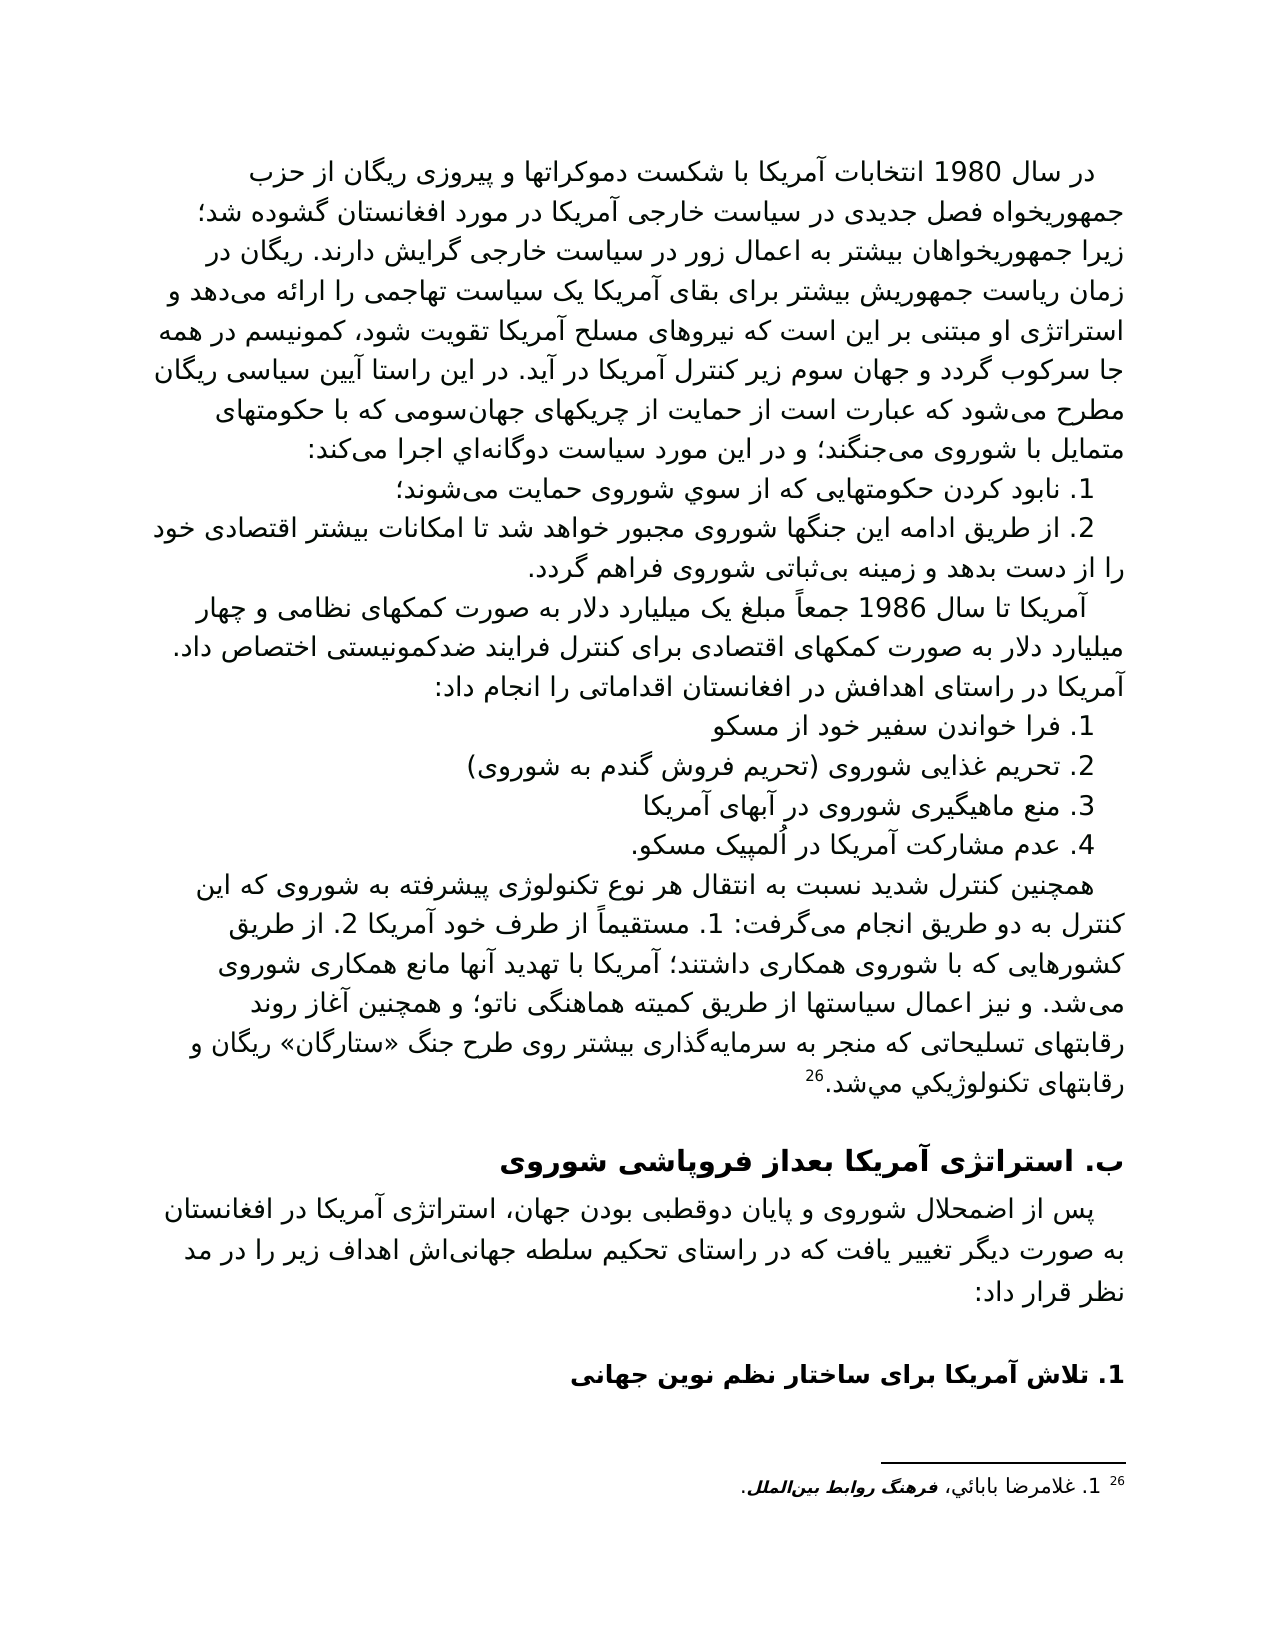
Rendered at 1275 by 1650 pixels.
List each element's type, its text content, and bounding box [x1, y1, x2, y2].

text 1. تلاش آمريكا برای ساختار نظم نوین جهانی [150, 1351, 1125, 1392]
text 2. از طریق ادامه این جنگها شوروی مجبور خواهد شد تا امکانات بیشتر اقتصادی خود را از دست بدهد و زمینه بی‌ثباتی شوروی فراهم گردد. [150, 506, 1125, 585]
text 3. منع ماهیگیری شوروی در آبهای آمريكا [150, 783, 1125, 823]
text در سال 1980 انتخابات آمريكا با شکست دموکراتها و پیروزی ریگان از حزب جمهوریخواه فصل جدیدی در سیاست خارجی آمريكا در مورد افغانستان گشوده شد؛ زیرا جمهوریخواهان بیشتر به اعمال زور در سیاست خارجی گرايش دارند. ریگان در زمان ریاست جمهوریش بیشتر برای بقای آمريكا یک سیاست تهاجمی را ارائه می‌دهد و استراتژی او مبتنی بر این است که نیروهای مسلح آمريكا تقویت شود، کمونیسم در همه جا سرکوب گردد و جهان سوم زیر کنترل آمريكا در آید. در این راستا آیین سیاسی ریگان مطرح می‌شود که عبارت است از حمایت از چریکهای جهان‌سومی که با حکومتهای متمایل با شوروی می‌جنگند؛ و در این مورد سیاست دوگانه‌اي اجرا می‌کند: [150, 150, 1125, 467]
text پس از اضمحلال شوروی و پايان دوقطبی بودن جهان، استراتژی آمريكا در افغانستان به صورت دیگر تغییر ‌یافت که در راستای تحکیم سلطه جهانی‌اش اهداف زیر را در مد نظر قرار داد: [150, 1185, 1125, 1309]
text آمريكا تا سال 1986 جمعاً مبلغ یک میلیارد دلار به صورت کمکهای نظامی و چهار میلیارد دلار به صورت کمکهای اقتصادی برای کنترل فرایند ضدکمونیستی اختصاص داد. آمريكا در راستای اهدافش در افغانستان اقداماتی را انجام داد: [150, 585, 1125, 704]
text 1. فرا خواندن سفیر خود از مسکو [150, 704, 1125, 744]
text 1. نابود کردن حکومتهایی که از سوي شوروی حمایت می‌شوند؛ [150, 467, 1125, 506]
text همچنين کنترل شدید نسبت به انتقال هر نوع تکنولوژی پیشرفته به شوروی که این کنترل به دو طریق انجام می‌گرفت: 1. مستقیماً از طرف خود آمريكا 2. از طریق کشورهایی که با شوروی همکاری داشتند؛ آمريكا با تهديد آنها مانع همکاری شوروی می‌‌شد. و نيز اعمال سیاستها از طریق کمیته هماهنگی ناتو؛ و همچنين آغاز روند رقابتهای تسلیحاتی که منجر به سرمایه‌گذاری بیشتر روی طرح جنگ «ستارگان» ریگان و رقابتهای تكنولوژيكي مي‌شد. [150, 862, 1125, 1100]
text ب. استراتژی آمريكا بعداز فروپاشی شوروی [150, 1139, 1125, 1179]
text 4. عدم مشارکت آمريكا در اُلمپیک مسکو. [150, 823, 1125, 862]
text 2. تحریم غذایی شوروی (تحریم فروش گندم به شوروی) [150, 744, 1125, 783]
